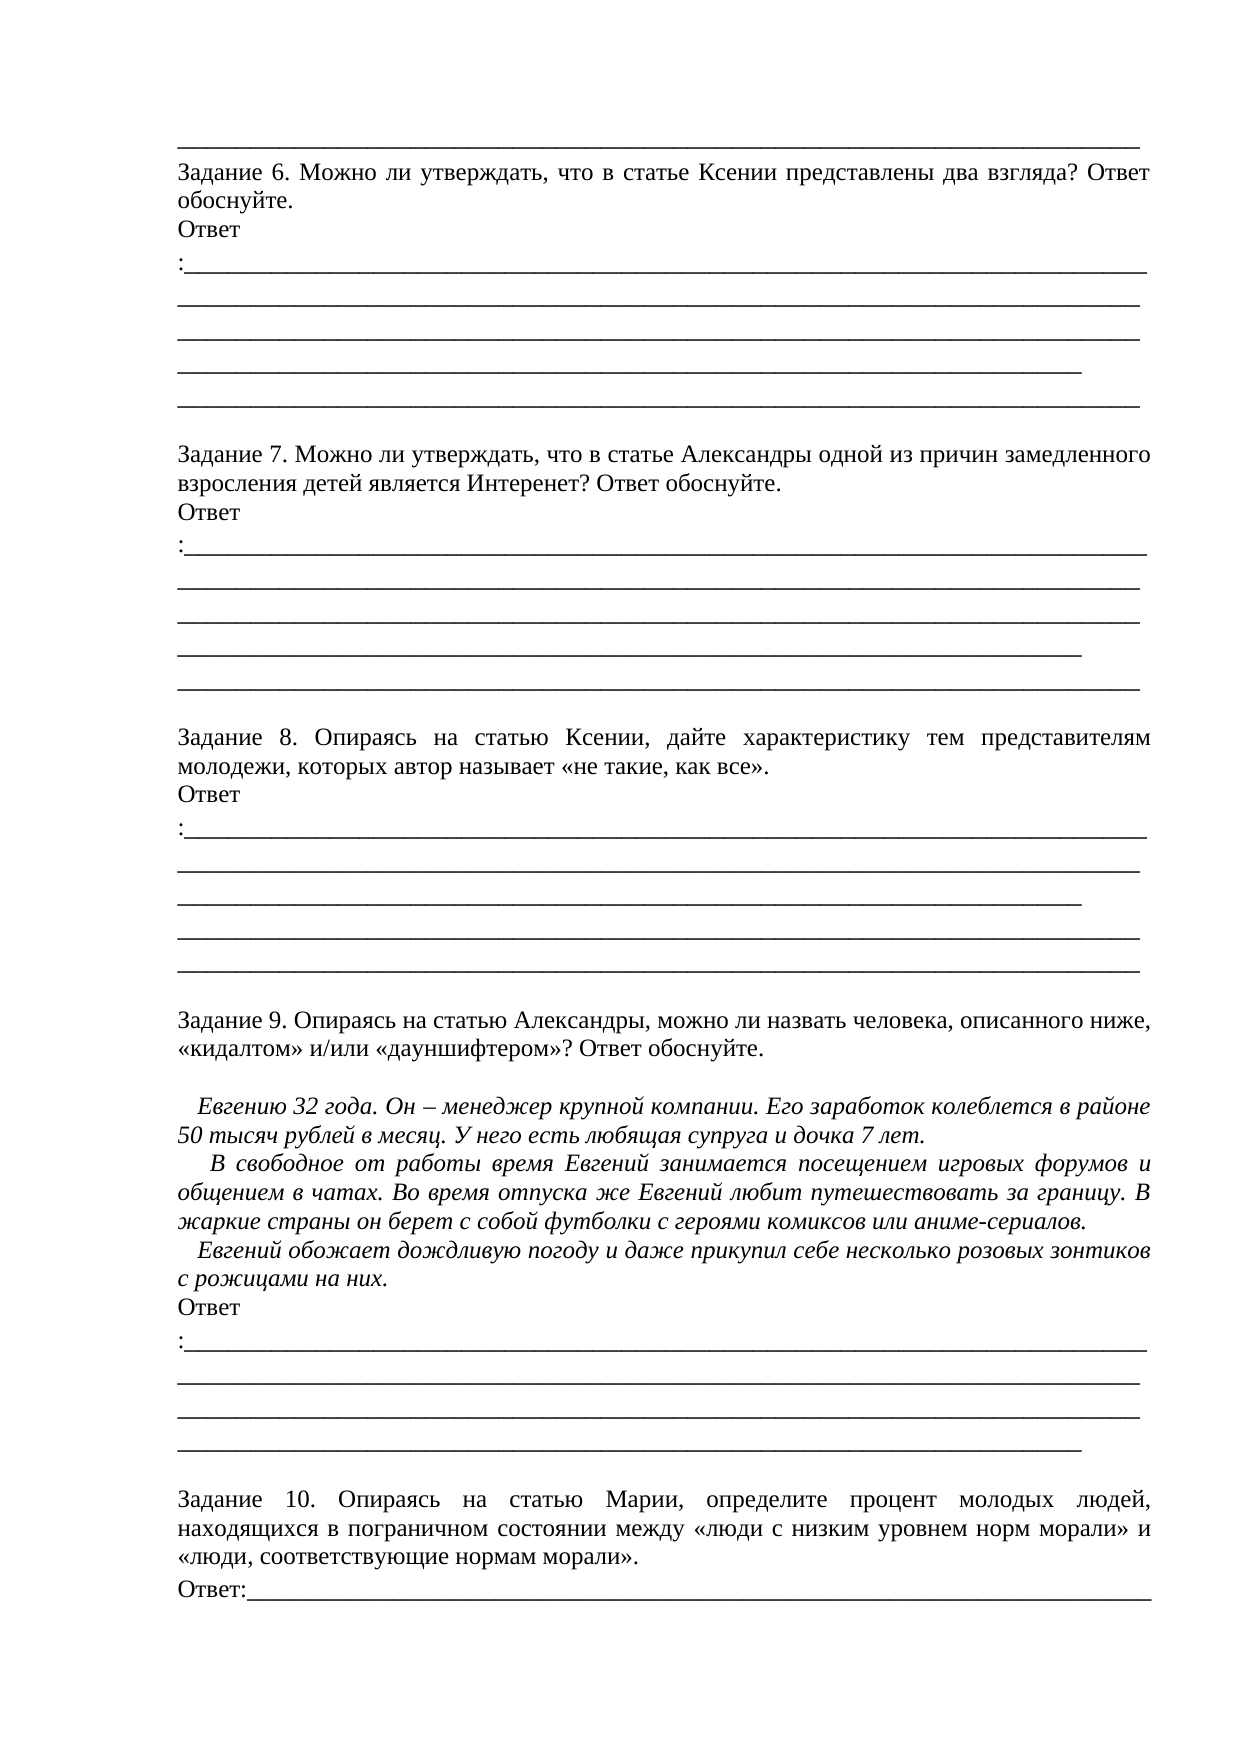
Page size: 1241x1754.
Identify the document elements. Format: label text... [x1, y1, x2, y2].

text Евгений обожает дождливую погоду и даже прикупил себе несколько розовых зонтиков с рожицами на них. [177, 1235, 1152, 1292]
text Задание 10. Опираясь на статью Марии, определите процент молодых людей, находящихся в пограничном состоянии между «люди с низким уровнем норм морали» и «люди, соответствующие нормам морали». [177, 1484, 1152, 1570]
text В свободное от работы время Евгений занимается посещением игровых форумов и общением в чатах. Во время отпуска же Евгений любит путешествовать за границу. В жаркие страны он берет с собой футболки с героями комиксов или аниме-сериалов. [177, 1148, 1152, 1235]
text __________________________________________________________________ [177, 377, 1152, 411]
text Задание 6. Можно ли утверждать, что в статье Ксении представлены два взгляда? Ответ обоснуйте. [177, 157, 1152, 214]
text Задание 8. Опираясь на статью Ксении, дайте характеристику тем представителям молодежи, которых автор называет «не такие, как все». [177, 722, 1152, 779]
text Задание 7. Можно ли утверждать, что в статье Александры одной из причин замедленного взросления детей является Интеренет? Ответ обоснуйте. [177, 439, 1152, 497]
text __________________________________________________________________ [177, 118, 1152, 152]
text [177, 1570, 1152, 1604]
text Ответ:____________________________________________________________________________________________________________________________________________________________________________________________________________________________________________________________________ [177, 1292, 1152, 1455]
text __________________________________________________________________ [177, 909, 1152, 942]
text Ответ:____________________________________________________________________________________________________________________________________________________________________________________________________________________________________________________________________ [177, 497, 1152, 660]
text Евгению 32 года. Он – менеджер крупной компании. Его заработок колеблется в районе 50 тысяч рублей в месяц. У него есть любящая супруга и дочка 7 лет. [177, 1091, 1152, 1148]
text Задание 9. Опираясь на статью Александры, можно ли назвать человека, описанного ниже, «кидалтом» и/или «дауншифтером»? Ответ обоснуйте. [177, 1005, 1152, 1062]
text Ответ:__________________________________________________________________________________________________________________________________________________________________________________________________ [177, 779, 1152, 909]
text __________________________________________________________________ [177, 942, 1152, 976]
text Ответ:____________________________________________________________________________________________________________________________________________________________________________________________________________________________________________________________________ [177, 214, 1152, 377]
text __________________________________________________________________ [177, 660, 1152, 693]
